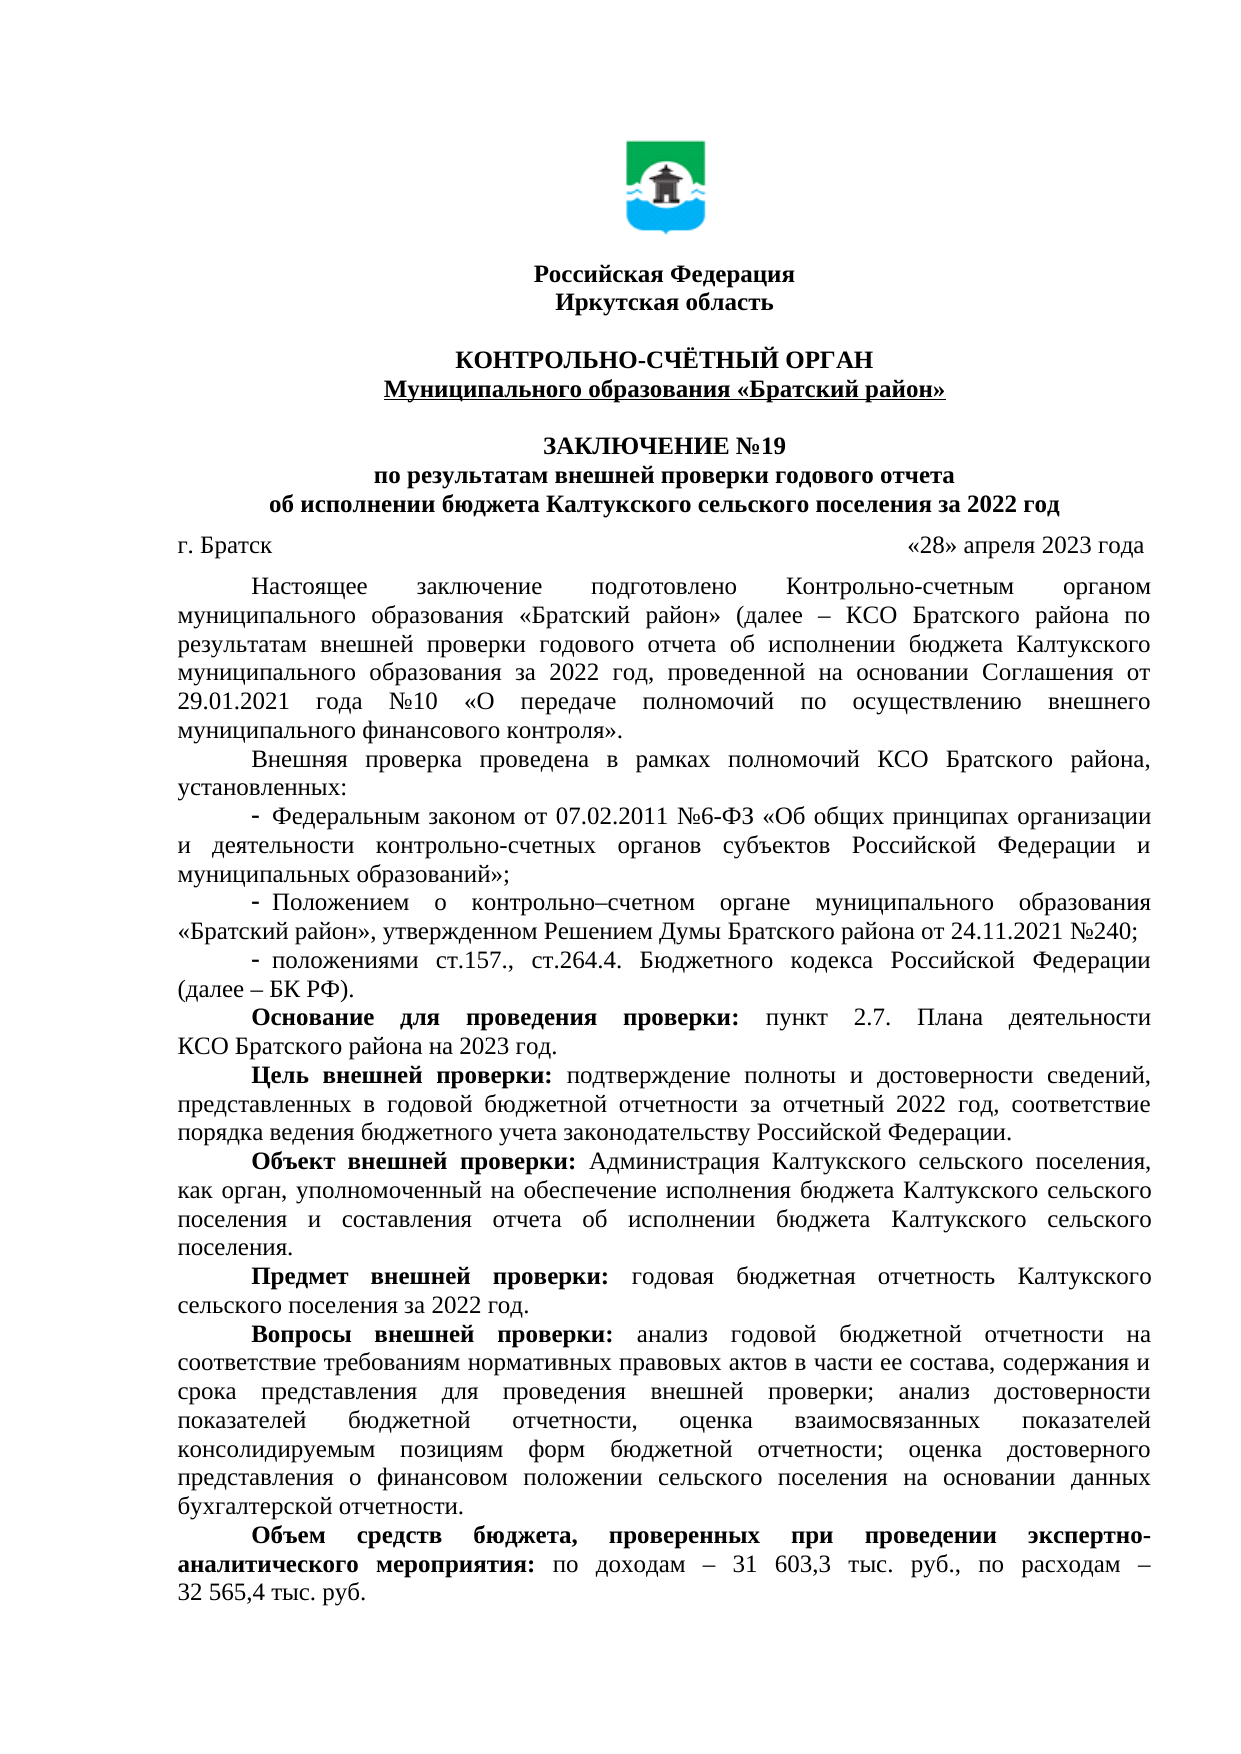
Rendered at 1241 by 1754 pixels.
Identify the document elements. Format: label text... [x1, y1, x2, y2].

text об исполнении бюджета Калтукского сельского поселения за 2022 год [177, 489, 1152, 517]
text Российская Федерация [177, 259, 1152, 287]
text Цель внешней проверки: подтверждение полноты и достоверности сведений, представленных в годовой бюджетной отчетности за отчетный 2022 год, соответствие порядка ведения бюджетного учета законодательству Российской Федерации. [177, 1060, 1152, 1146]
text Вопросы внешней проверки: анализ годовой бюджетной отчетности на соответствие требованиям нормативных правовых актов в части ее состава, содержания и срока представления для проведения внешней проверки; анализ достоверности показателей бюджетной отчетности, оценка взаимосвязанных показателей консолидируемым позициям форм бюджетной отчетности; оценка достоверного представления о финансовом положении сельского поселения на основании данных бухгалтерской отчетности. [177, 1319, 1152, 1520]
text Внешняя проверка проведена в рамках полномочий КСО Братского района, установленных: [177, 744, 1152, 801]
text ЗАКЛЮЧЕНИЕ №19 [177, 431, 1152, 460]
text Объект внешней проверки: Администрация Калтукского сельского поселения, как орган, уполномоченный на обеспечение исполнения бюджета Калтукского сельского поселения и составления отчета об исполнении бюджета Калтукского сельского поселения. [177, 1146, 1152, 1261]
text КОНТРОЛЬНО-СЧЁТНЫЙ ОРГАН [177, 345, 1152, 374]
text Предмет внешней проверки: годовая бюджетная отчетность Калтукского сельского поселения за 2022 год. [177, 1261, 1152, 1319]
list Положением о контрольно–счетном органе муниципального образования «Братский район», утвержденном Решением Думы Братского района от 24.11.2021 №240; [177, 887, 1152, 945]
text Муниципального образования «Братский район» [177, 374, 1152, 402]
text Иркутская область [177, 287, 1152, 316]
list Федеральным законом от 07.02.2011 №6-ФЗ «Об общих принципах организации и деятельности контрольно-счетных органов субъектов Российской Федерации и муниципальных образований»; [177, 801, 1152, 887]
text Основание для проведения проверки: пункт 2.7. Плана деятельности КСО Братского района на 2023 год. [177, 1002, 1152, 1060]
text Настоящее заключение подготовлено Контрольно-счетным органом муниципального образования «Братский район» (далее – КСО Братского района по результатам внешней проверки годового отчета об исполнении бюджета Калтукского муниципального образования за 2022 год, проведенной на основании Соглашения от 29.01.2021 года №10 «О передаче полномочий по осуществлению внешнего муниципального финансового контроля». [177, 571, 1152, 744]
text г. Братск «28» апреля 2023 года [177, 530, 1152, 559]
text Объем средств бюджета, проверенных при проведении экспертно-аналитического мероприятия: по доходам – 31 603,3 тыс. руб., по расходам – 32 565,4 тыс. руб. [177, 1520, 1152, 1606]
picture [598, 118, 730, 259]
text по результатам внешней проверки годового отчета [177, 460, 1152, 489]
list положениями ст.157., ст.264.4. Бюджетного кодекса Российской Федерации (далее – БК РФ). [177, 945, 1152, 1002]
